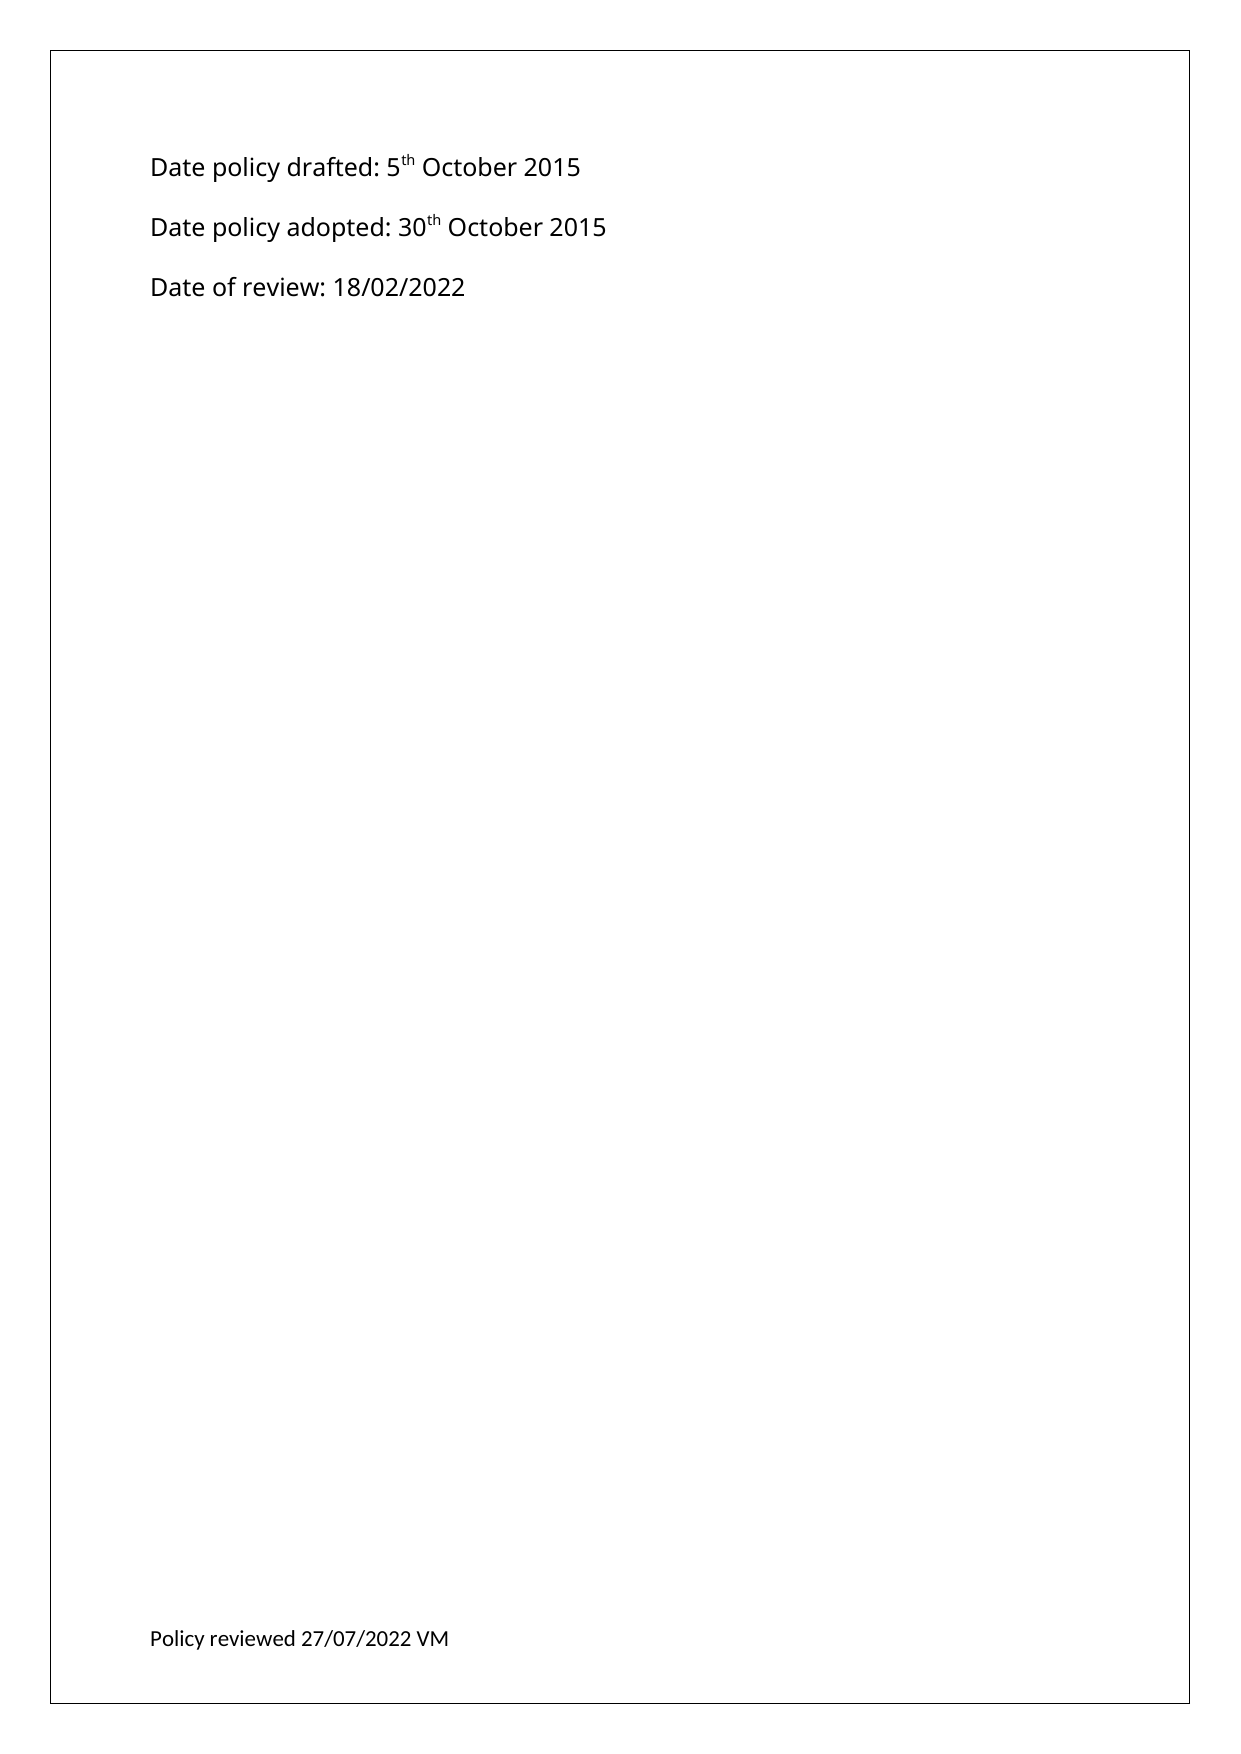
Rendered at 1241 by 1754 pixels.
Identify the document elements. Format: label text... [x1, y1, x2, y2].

text Date of review: 18/02/2022 [150, 270, 1090, 304]
text Date policy adopted: 30th October 2015 [150, 210, 1090, 244]
text Date policy drafted: 5th October 2015 [150, 150, 1090, 184]
